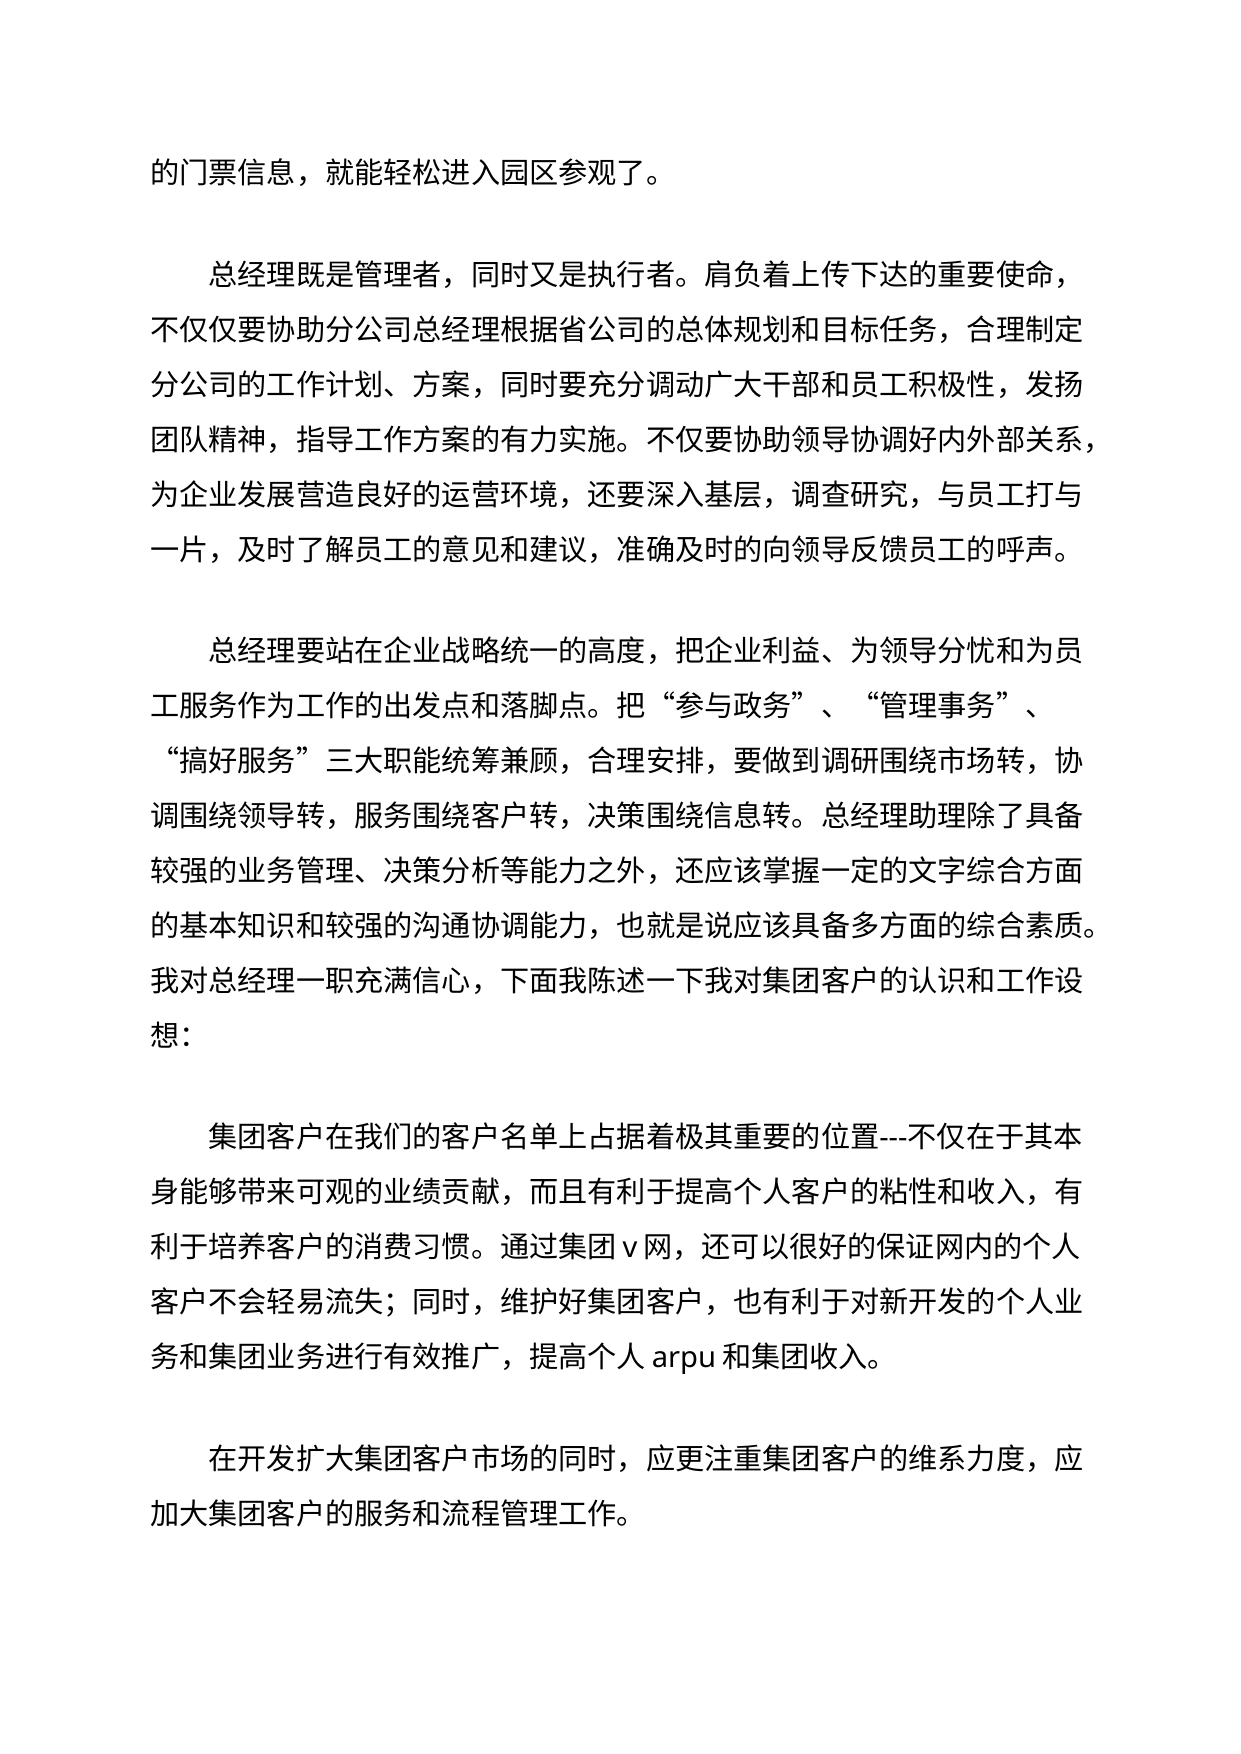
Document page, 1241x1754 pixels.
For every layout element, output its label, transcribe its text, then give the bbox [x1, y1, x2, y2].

text 总经理既是管理者，同时又是执行者。肩负着上传下达的重要使命，不仅仅要协助分公司总经理根据省公司的总体规划和目标任务，合理制定分公司的工作计划、方案，同时要充分调动广大干部和员工积极性，发扬团队精神，指导工作方案的有力实施。不仅要协助领导协调好内外部关系，为企业发展营造良好的运营环境，还要深入基层，调查研究，与员工打与一片，及时了解员工的意见和建议，准确及时的向领导反馈员工的呼声。 [150, 252, 1090, 568]
text 集团客户在我们的客户名单上占据着极其重要的位置---不仅在于其本身能够带来可观的业绩贡献，而且有利于提高个人客户的粘性和收入，有利于培养客户的消费习惯。通过集团v网，还可以很好的保证网内的个人客户不会轻易流失；同时，维护好集团客户，也有利于对新开发的个人业务和集团业务进行有效推广，提高个人arpu和集团收入。 [150, 1114, 1090, 1376]
text 总经理要站在企业战略统一的高度，把企业利益、为领导分忧和为员工服务作为工作的出发点和落脚点。把“参与政务”、“管理事务”、“搞好服务”三大职能统筹兼顾，合理安排，要做到调研围绕市场转，协调围绕领导转，服务围绕客户转，决策围绕信息转。总经理助理除了具备较强的业务管理、决策分析等能力之外，还应该掌握一定的文字综合方面的基本知识和较强的沟通协调能力，也就是说应该具备多方面的综合素质。我对总经理一职充满信心，下面我陈述一下我对集团客户的认识和工作设想： [150, 628, 1090, 1054]
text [150, 150, 1090, 192]
text 在开发扩大集团客户市场的同时，应更注重集团客户的维系力度，应加大集团客户的服务和流程管理工作。 [150, 1436, 1090, 1533]
